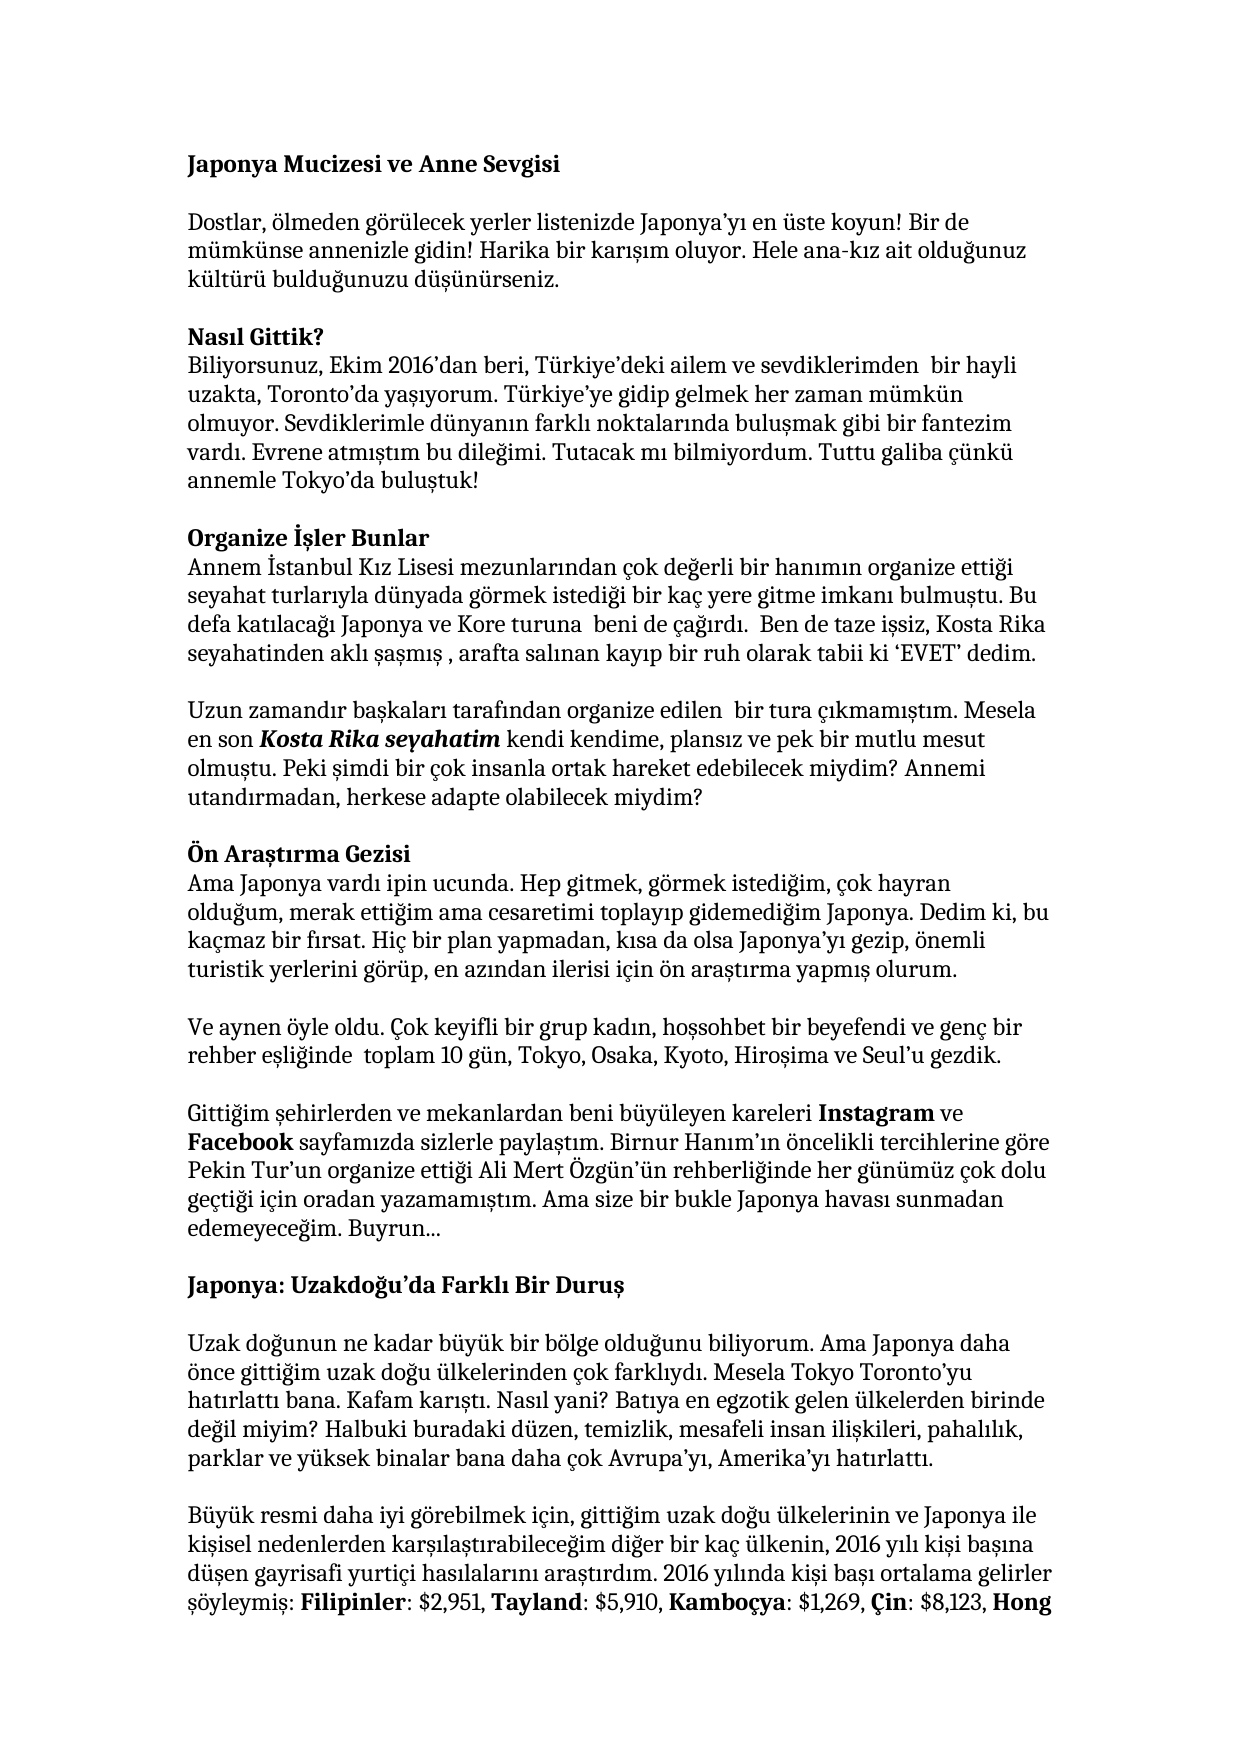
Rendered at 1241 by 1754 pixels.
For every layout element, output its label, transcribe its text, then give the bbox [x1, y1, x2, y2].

text Japonya: Uzakdoğu’da Farklı Bir Duruş [187, 1271, 1053, 1300]
text Ve aynen öyle oldu. Çok keyifli bir grup kadın, hoşsohbet bir beyefendi ve genç bir rehber eşliğinde toplam 10 gün, Tokyo, Osaka, Kyoto, Hiroşima ve Seul’u gezdik. [187, 1012, 1053, 1070]
text Dostlar, ölmeden görülecek yerler listenizde Japonya’yı en üste koyun! Bir de mümkünse annenizle gidin! Harika bir karışım oluyor. Hele ana-kız ait olduğunuz kültürü bulduğunuzu düşünürseniz. [187, 207, 1053, 294]
text Organize İşler Bunlar [187, 524, 1053, 552]
text Japonya Mucizesi ve Anne Sevgisi [187, 150, 1053, 179]
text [187, 1501, 1053, 1616]
text Annem İstanbul Kız Lisesi mezunlarından çok değerli bir hanımın organize ettiği seyahat turlarıyla dünyada görmek istediği bir kaç yere gitme imkanı bulmuştu. Bu defa katılacağı Japonya ve Kore turuna beni de çağırdı. Ben de taze işsiz, Kosta Rika seyahatinden aklı şaşmış , arafta salınan kayıp bir ruh olarak tabii ki ‘EVET’ dedim. [187, 552, 1053, 667]
text Nasıl Gittik? [187, 322, 1053, 351]
text Uzak doğunun ne kadar büyük bir bölge olduğunu biliyorum. Ama Japonya daha önce gittiğim uzak doğu ülkelerinden çok farklıydı. Mesela Tokyo Toronto’yu hatırlattı bana. Kafam karıştı. Nasıl yani? Batıya en egzotik gelen ülkelerden birinde değil miyim? Halbuki buradaki düzen, temizlik, mesafeli insan ilişkileri, pahalılık, parklar ve yüksek binalar bana daha çok Avrupa’yı, Amerika’yı hatırlattı. [187, 1329, 1053, 1472]
text Uzun zamandır başkaları tarafından organize edilen bir tura çıkmamıştım. Mesela en son Kosta Rika seyahatim kendi kendime, plansız ve pek bir mutlu mesut olmuştu. Peki şimdi bir çok insanla ortak hareket edebilecek miydim? Annemi utandırmadan, herkese adapte olabilecek miydim? [187, 696, 1053, 811]
text Biliyorsunuz, Ekim 2016’dan beri, Türkiye’deki ailem ve sevdiklerimden bir hayli uzakta, Toronto’da yaşıyorum. Türkiye’ye gidip gelmek her zaman mümkün olmuyor. Sevdiklerimle dünyanın farklı noktalarında buluşmak gibi bir fantezim vardı. Evrene atmıştım bu dileğimi. Tutacak mı bilmiyordum. Tuttu galiba çünkü annemle Tokyo’da buluştuk! [187, 351, 1053, 495]
text Ön Araştırma Gezisi [187, 840, 1053, 869]
text Ama Japonya vardı ipin ucunda. Hep gitmek, görmek istediğim, çok hayran olduğum, merak ettiğim ama cesaretimi toplayıp gidemediğim Japonya. Dedim ki, bu kaçmaz bir fırsat. Hiç bir plan yapmadan, kısa da olsa Japonya’yı gezip, önemli turistik yerlerini görüp, en azından ilerisi için ön araştırma yapmış olurum. [187, 869, 1053, 984]
text Gittiğim şehirlerden ve mekanlardan beni büyüleyen kareleri Instagram ve Facebook sayfamızda sizlerle paylaştım. Birnur Hanım’ın öncelikli tercihlerine göre Pekin Tur’un organize ettiği Ali Mert Özgün’ün rehberliğinde her günümüz çok dolu geçtiği için oradan yazamamıştım. Ama size bir bukle Japonya havası sunmadan edemeyeceğim. Buyrun... [187, 1099, 1053, 1242]
